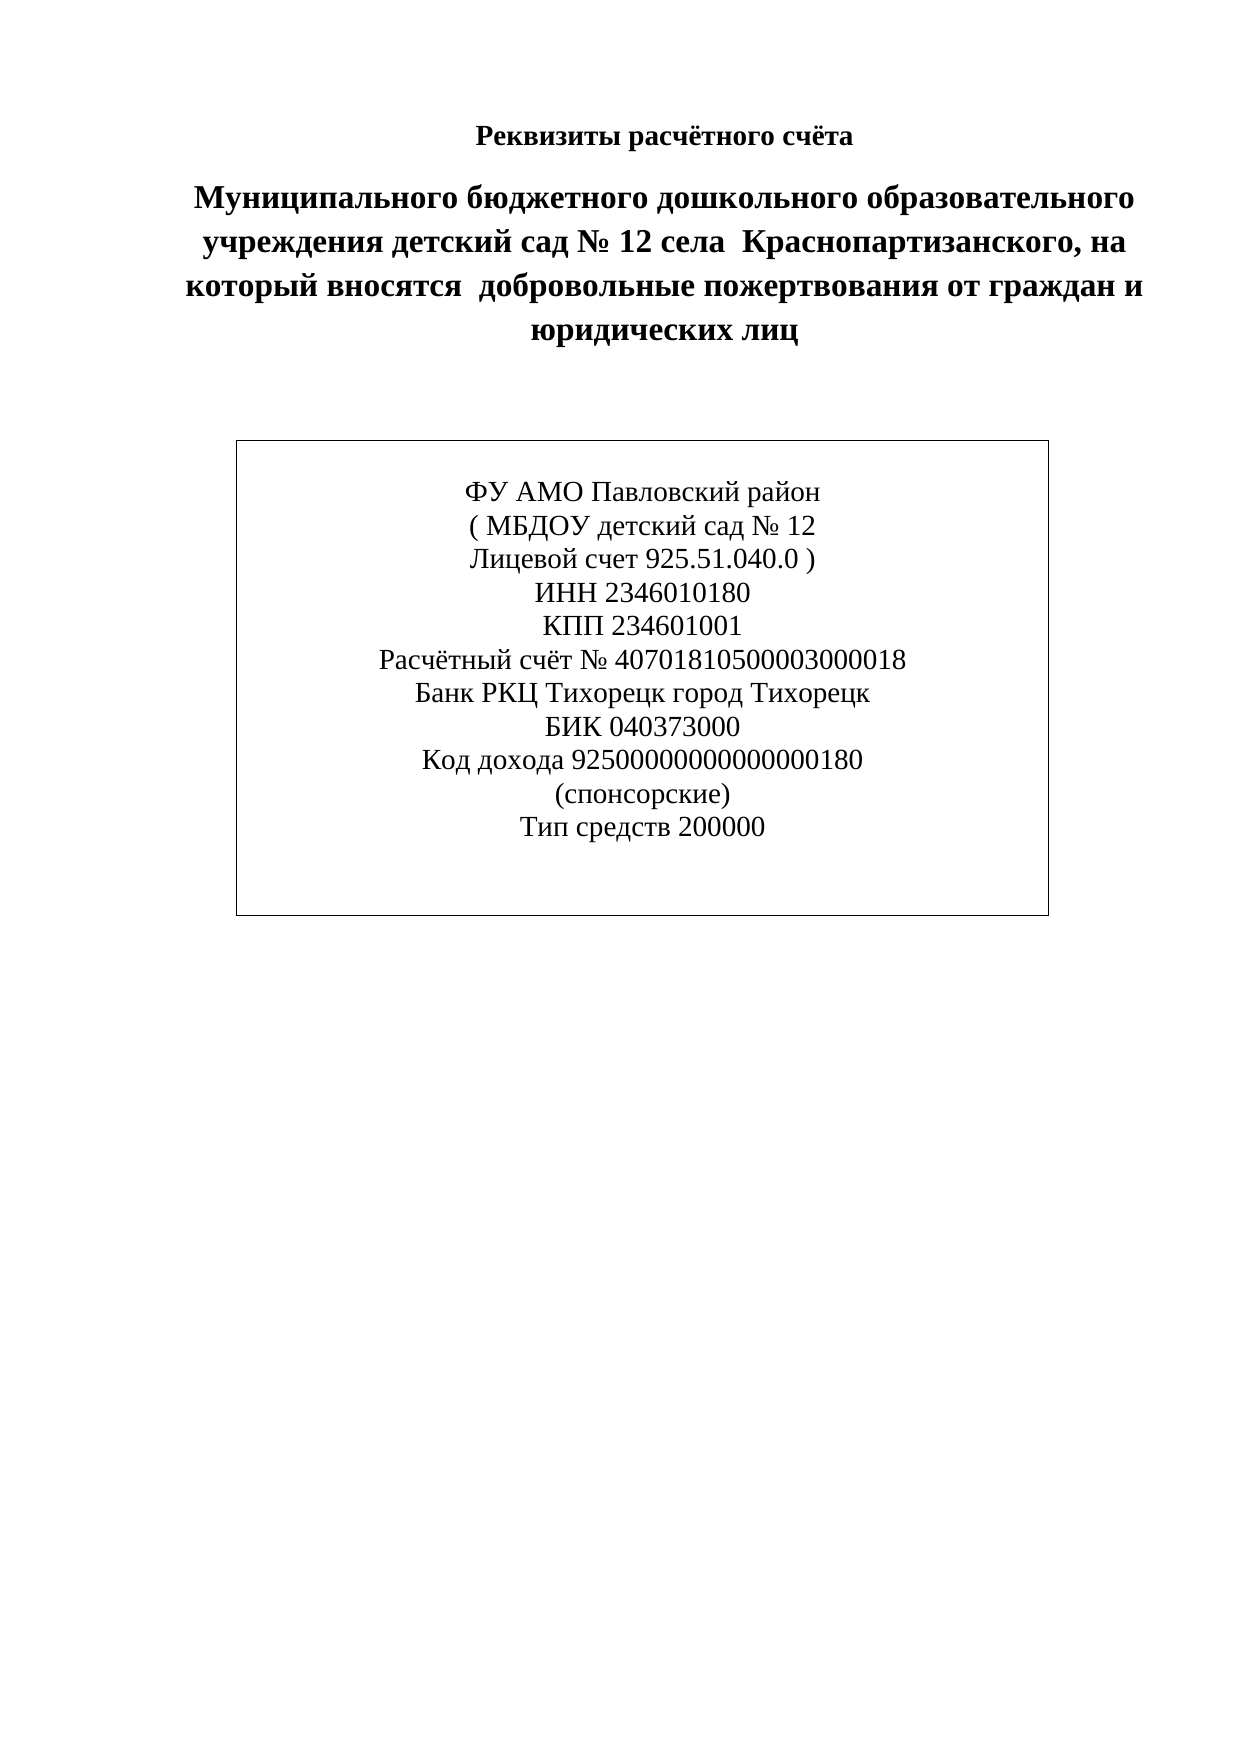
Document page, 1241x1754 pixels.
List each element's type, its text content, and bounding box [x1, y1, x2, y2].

text Реквизиты расчётного счёта [177, 118, 1152, 152]
text Муниципального бюджетного дошкольного образовательного учреждения детский сад № 12 села Краснопартизанского, на который вносятся добровольные пожертвования от граждан и юридических лиц [177, 177, 1152, 348]
table_header ФУ АМО Павловский район ( МБДОУ детский сад № 12 Лицевой счет 925.51.040.0 ) ИНН 2346010180 КПП 234601001 Расчётный счёт № 40701810500003000018 Банк РКЦ Тихорецк город Тихорецк БИК 040373000 Код дохода 92500000000000000180 (спонсорские) Тип средств 200000 [237, 441, 1048, 915]
